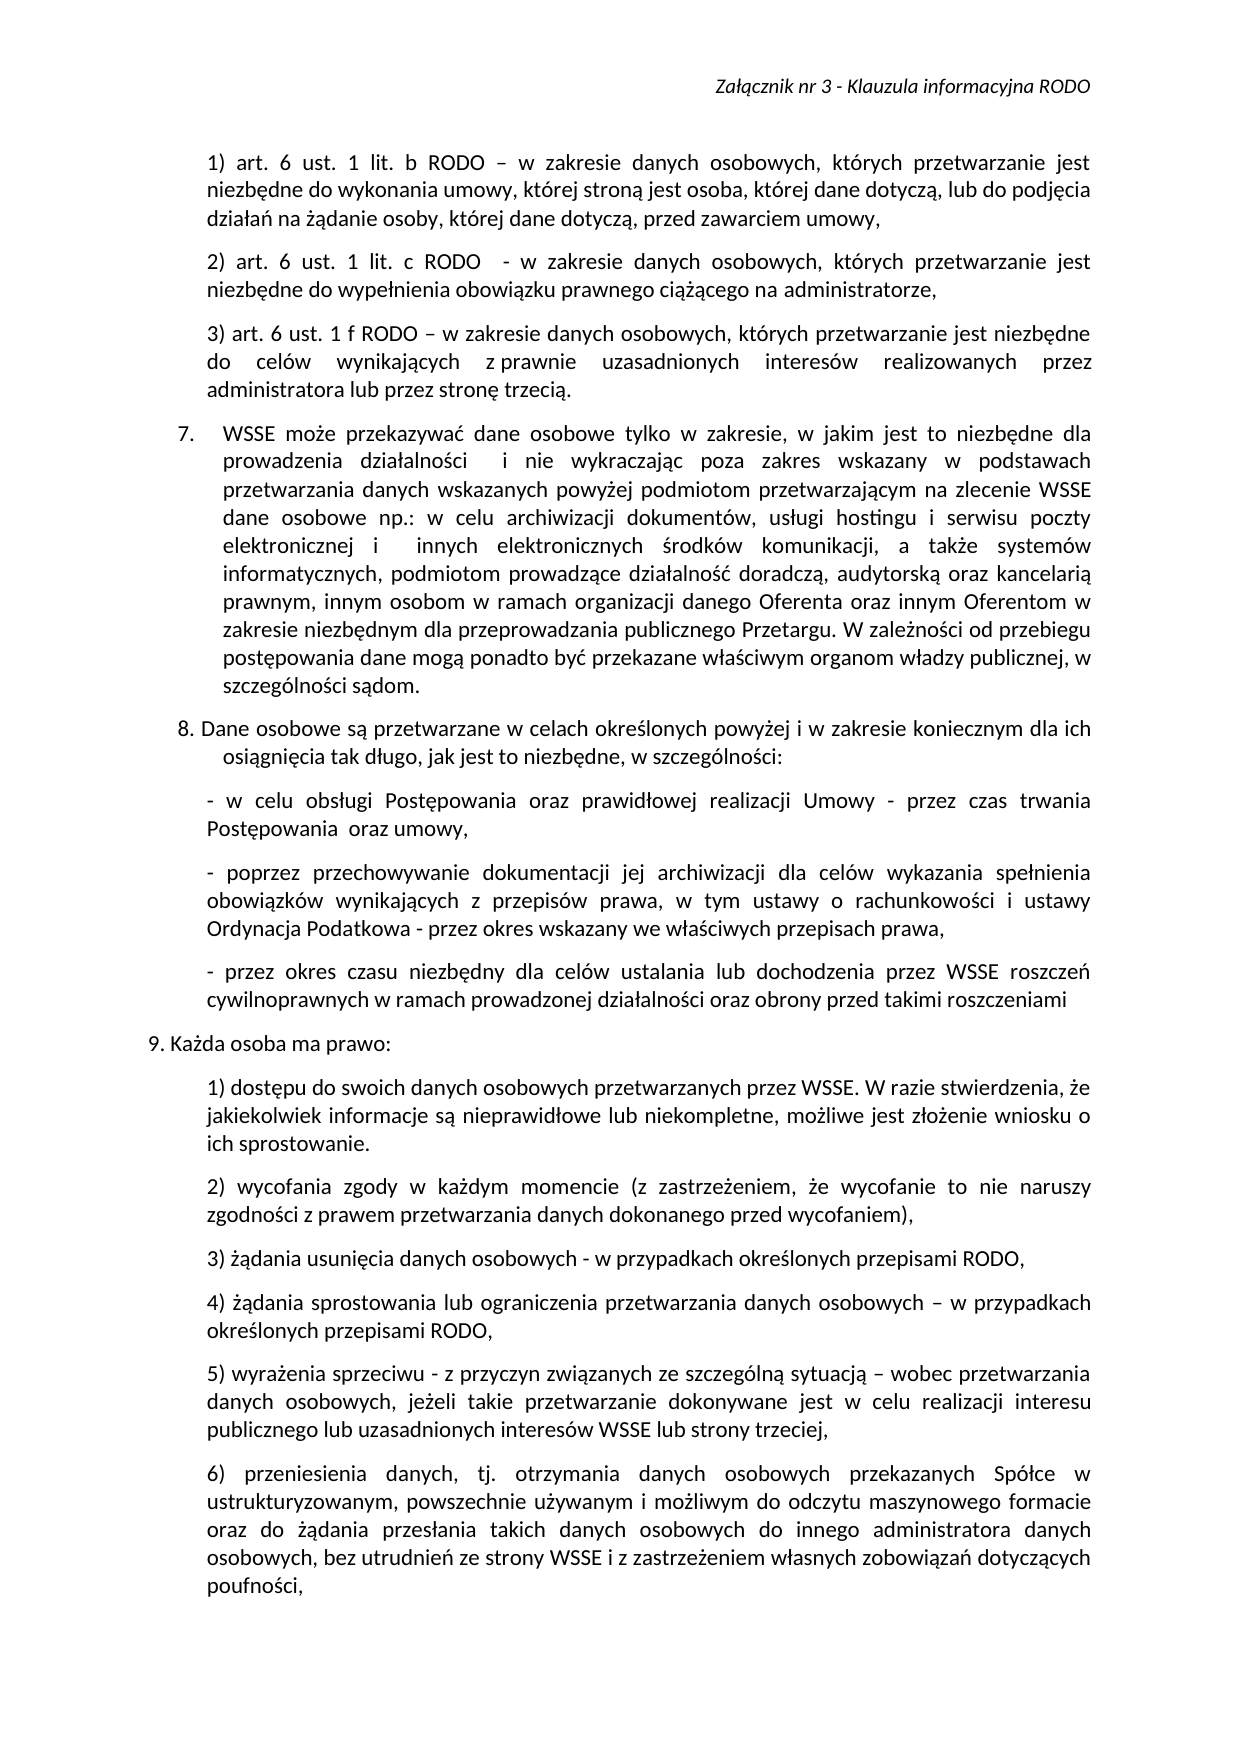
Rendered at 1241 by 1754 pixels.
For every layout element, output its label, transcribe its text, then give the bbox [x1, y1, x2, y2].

text 3) żądania usunięcia danych osobowych - w przypadkach określonych przepisami RODO, [148, 1244, 1093, 1272]
text - w celu obsługi Postępowania oraz prawidłowej realizacji Umowy - przez czas trwania Postępowania oraz umowy, [207, 786, 1093, 842]
text - poprzez przechowywanie dokumentacji jej archiwizacji dla celów wykazania spełnienia obowiązków wynikających z przepisów prawa, w tym ustawy o rachunkowości i ustawy Ordynacja Podatkowa - przez okres wskazany we właściwych przepisach prawa, [207, 858, 1093, 942]
text 9. Każda osoba ma prawo: [148, 1029, 1093, 1057]
text 7. WSSE może przekazywać dane osobowe tylko w zakresie, w jakim jest to niezbędne dla prowadzenia działalności i nie wykraczając poza zakres wskazany w podstawach przetwarzania danych wskazanych powyżej podmiotom przetwarzającym na zlecenie WSSE dane osobowe np.: w celu archiwizacji dokumentów, usługi hostingu i serwisu poczty elektronicznej i innych elektronicznych środków komunikacji, a także systemów informatycznych, podmiotom prowadzące działalność doradczą, audytorską oraz kancelarią prawnym, innym osobom w ramach organizacji danego Oferenta oraz innym Oferentom w zakresie niezbędnym dla przeprowadzania publicznego Przetargu. W zależności od przebiegu postępowania dane mogą ponadto być przekazane właściwym organom władzy publicznej, w szczególności sądom. [177, 419, 1093, 699]
text - przez okres czasu niezbędny dla celów ustalania lub dochodzenia przez WSSE roszczeń cywilnoprawnych w ramach prowadzonej działalności oraz obrony przed takimi roszczeniami [207, 957, 1093, 1013]
text 5) wyrażenia sprzeciwu - z przyczyn związanych ze szczególną sytuacją – wobec przetwarzania danych osobowych, jeżeli takie przetwarzanie dokonywane jest w celu realizacji interesu publicznego lub uzasadnionych interesów WSSE lub strony trzeciej, [207, 1359, 1093, 1443]
text 2) wycofania zgody w każdym momencie (z zastrzeżeniem, że wycofanie to nie naruszy zgodności z prawem przetwarzania danych dokonanego przed wycofaniem), [207, 1172, 1093, 1228]
text 6) przeniesienia danych, tj. otrzymania danych osobowych przekazanych Spółce w ustrukturyzowanym, powszechnie używanym i możliwym do odczytu maszynowego formacie oraz do żądania przesłania takich danych osobowych do innego administratora danych osobowych, bez utrudnień ze strony WSSE i z zastrzeżeniem własnych zobowiązań dotyczących poufności, [207, 1459, 1093, 1599]
text 1) dostępu do swoich danych osobowych przetwarzanych przez WSSE. W razie stwierdzenia, że jakiekolwiek informacje są nieprawidłowe lub niekompletne, możliwe jest złożenie wniosku o ich sprostowanie. [207, 1073, 1093, 1157]
text 4) żądania sprostowania lub ograniczenia przetwarzania danych osobowych – w przypadkach określonych przepisami RODO, [207, 1288, 1093, 1344]
text 8. Dane osobowe są przetwarzane w celach określonych powyżej i w zakresie koniecznym dla ich osiągnięcia tak długo, jak jest to niezbędne, w szczególności: [177, 714, 1093, 771]
text 1) art. 6 ust. 1 lit. b RODO – w zakresie danych osobowych, których przetwarzanie jest niezbędne do wykonania umowy, której stroną jest osoba, której dane dotyczą, lub do podjęcia działań na żądanie osoby, której dane dotyczą, przed zawarciem umowy, [207, 148, 1093, 232]
text 3) art. 6 ust. 1 f RODO – w zakresie danych osobowych, których przetwarzanie jest niezbędne do celów wynikających z prawnie uzasadnionych interesów realizowanych przez administratora lub przez stronę trzecią. [207, 319, 1093, 403]
text 2) art. 6 ust. 1 lit. c RODO - w zakresie danych osobowych, których przetwarzanie jest niezbędne do wypełnienia obowiązku prawnego ciążącego na administratorze, [207, 247, 1093, 303]
